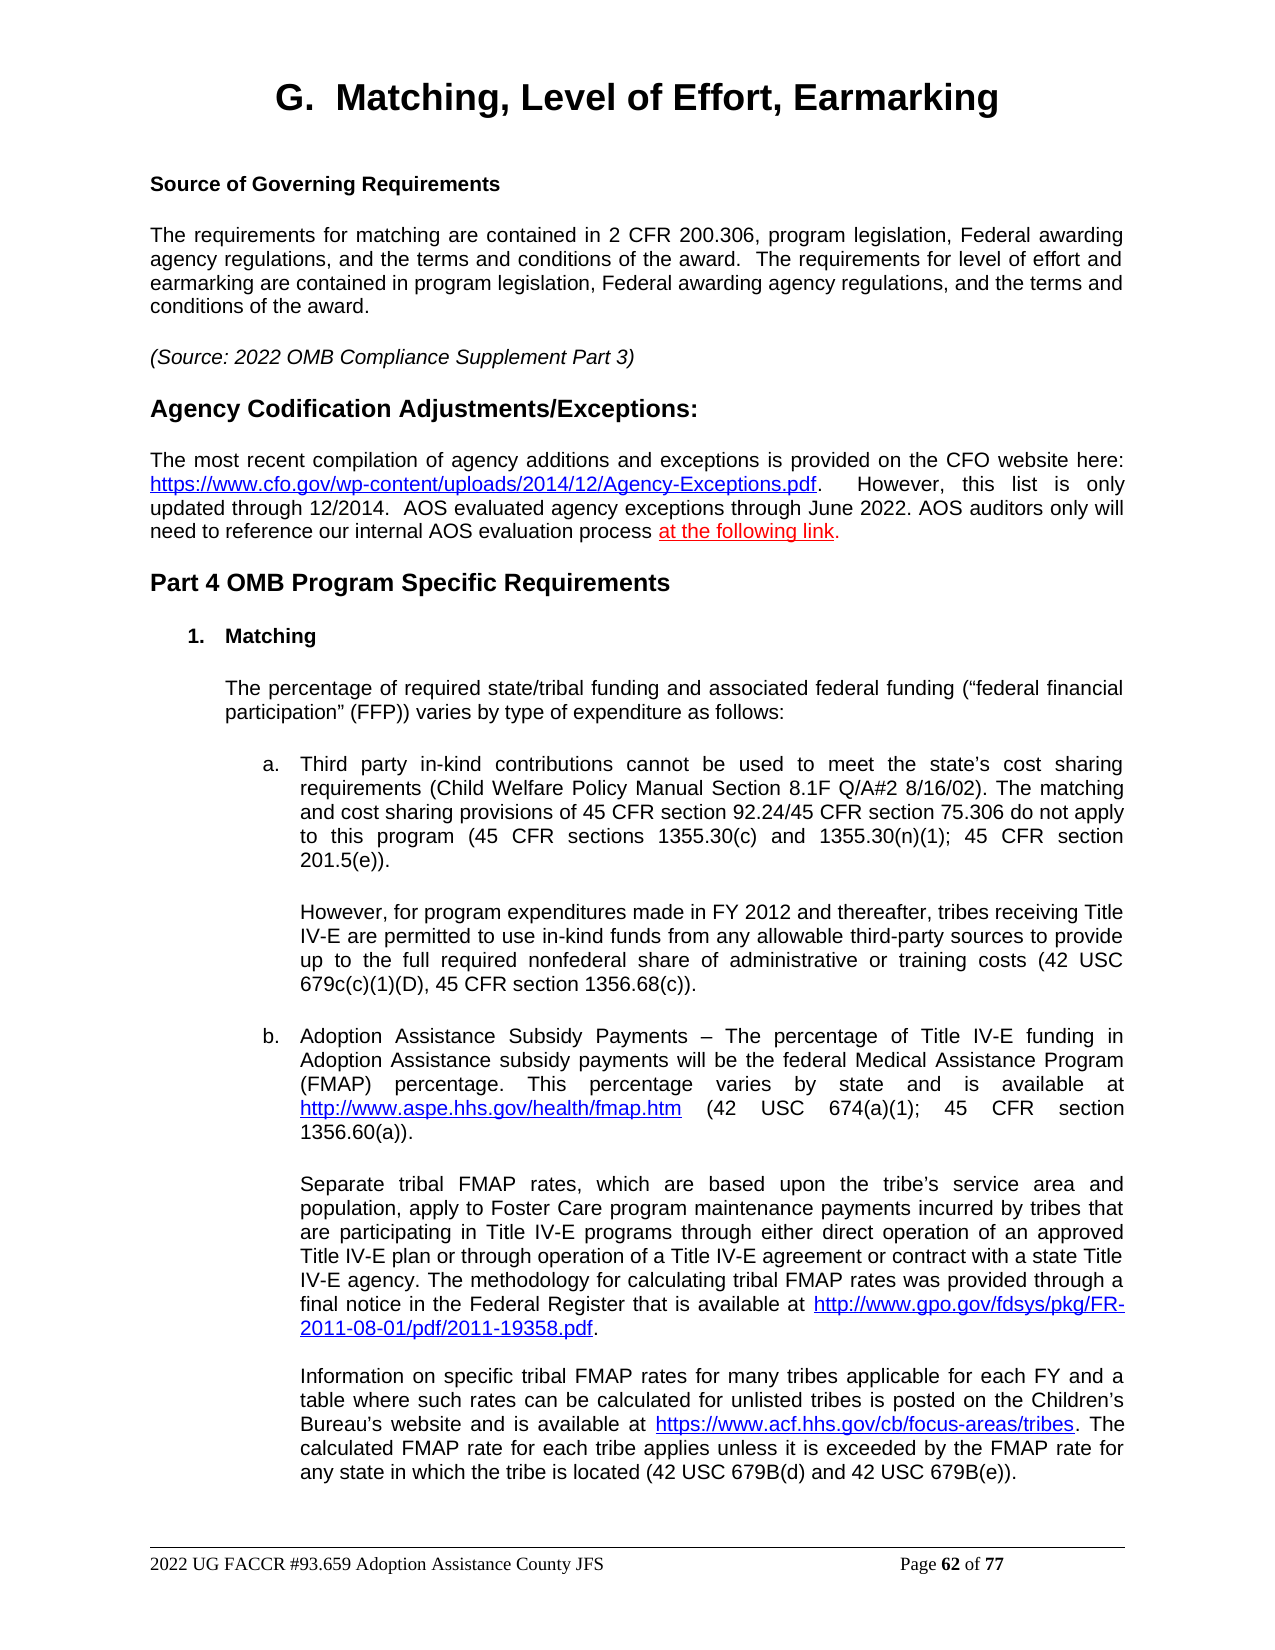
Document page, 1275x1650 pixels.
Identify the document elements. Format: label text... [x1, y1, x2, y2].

text Source of Governing Requirements [150, 172, 1125, 196]
list Third party in-kind contributions cannot be used to meet the state’s cost sharing requirements (Child Welfare Policy Manual Section 8.1F Q/A#2 8/16/02). The matching and cost sharing provisions of 45 CFR section 92.24/45 CFR section 75.306 do not apply to this program (45 CFR sections 1355.30(c) and 1355.30(n)(1); 45 CFR section 201.5(e)). [263, 752, 1125, 872]
text The most recent compilation of agency additions and exceptions is provided on the CFO website here: https://www.cfo.gov/wp-content/uploads/2014/12/Agency-Exceptions.pdf. However, this list is only updated through 12/2014. AOS evaluated agency exceptions through June 2022. AOS auditors only will need to reference our internal AOS evaluation process at the following link. [150, 447, 1125, 543]
list Information on specific tribal FMAP rates for many tribes applicable for each FY and a table where such rates can be calculated for unlisted tribes is posted on the Children’s Bureau’s website and is available at https://www.acf.hhs.gov/cb/focus-areas/tribes. The calculated FMAP rate for each tribe applies unless it is exceeded by the FMAP rate for any state in which the tribe is located (42 USC 679B(d) and 42 USC 679B(e)). [300, 1363, 1125, 1484]
text Part 4 OMB Program Specific Requirements [150, 568, 1125, 597]
text Agency Codification Adjustments/Exceptions: [150, 394, 1125, 422]
list Adoption Assistance Subsidy Payments – The percentage of Title IV-E funding in Adoption Assistance subsidy payments will be the federal Medical Assistance Program (FMAP) percentage. This percentage varies by state and is available at http://www.aspe.hhs.gov/health/fmap.htm (42 USC 674(a)(1); 45 CFR section 1356.60(a)). [263, 1024, 1125, 1143]
list However, for program expenditures made in FY 2012 and thereafter, tribes receiving Title IV-E are permitted to use in-kind funds from any allowable third-party sources to provide up to the full required nonfederal share of administrative or training costs (42 USC 679c(c)(1)(D), 45 CFR section 1356.68(c)). [300, 900, 1125, 995]
text The requirements for matching are contained in 2 CFR 200.306, program legislation, Federal awarding agency regulations, and the terms and conditions of the award. The requirements for level of effort and earmarking are contained in program legislation, Federal awarding agency regulations, and the terms and conditions of the award. [150, 222, 1125, 318]
list The percentage of required state/tribal funding and associated federal funding (“federal financial participation” (FFP)) varies by type of expenditure as follows: [225, 676, 1125, 724]
list Separate tribal FMAP rates, which are based upon the tribe’s service area and population, apply to Foster Care program maintenance payments incurred by tribes that are participating in Title IV-E programs through either direct operation of an approved Title IV-E plan or through operation of a Title IV-E agreement or contract with a state Title IV-E agency. The methodology for calculating tribal FMAP rates was provided through a final notice in the Federal Register that is available at http://www.gpo.gov/fdsys/pkg/FR-2011-08-01/pdf/2011-19358.pdf. [300, 1172, 1125, 1339]
list Matching [188, 624, 1125, 648]
text (Source: 2022 OMB Compliance Supplement Part 3) [150, 345, 1125, 369]
